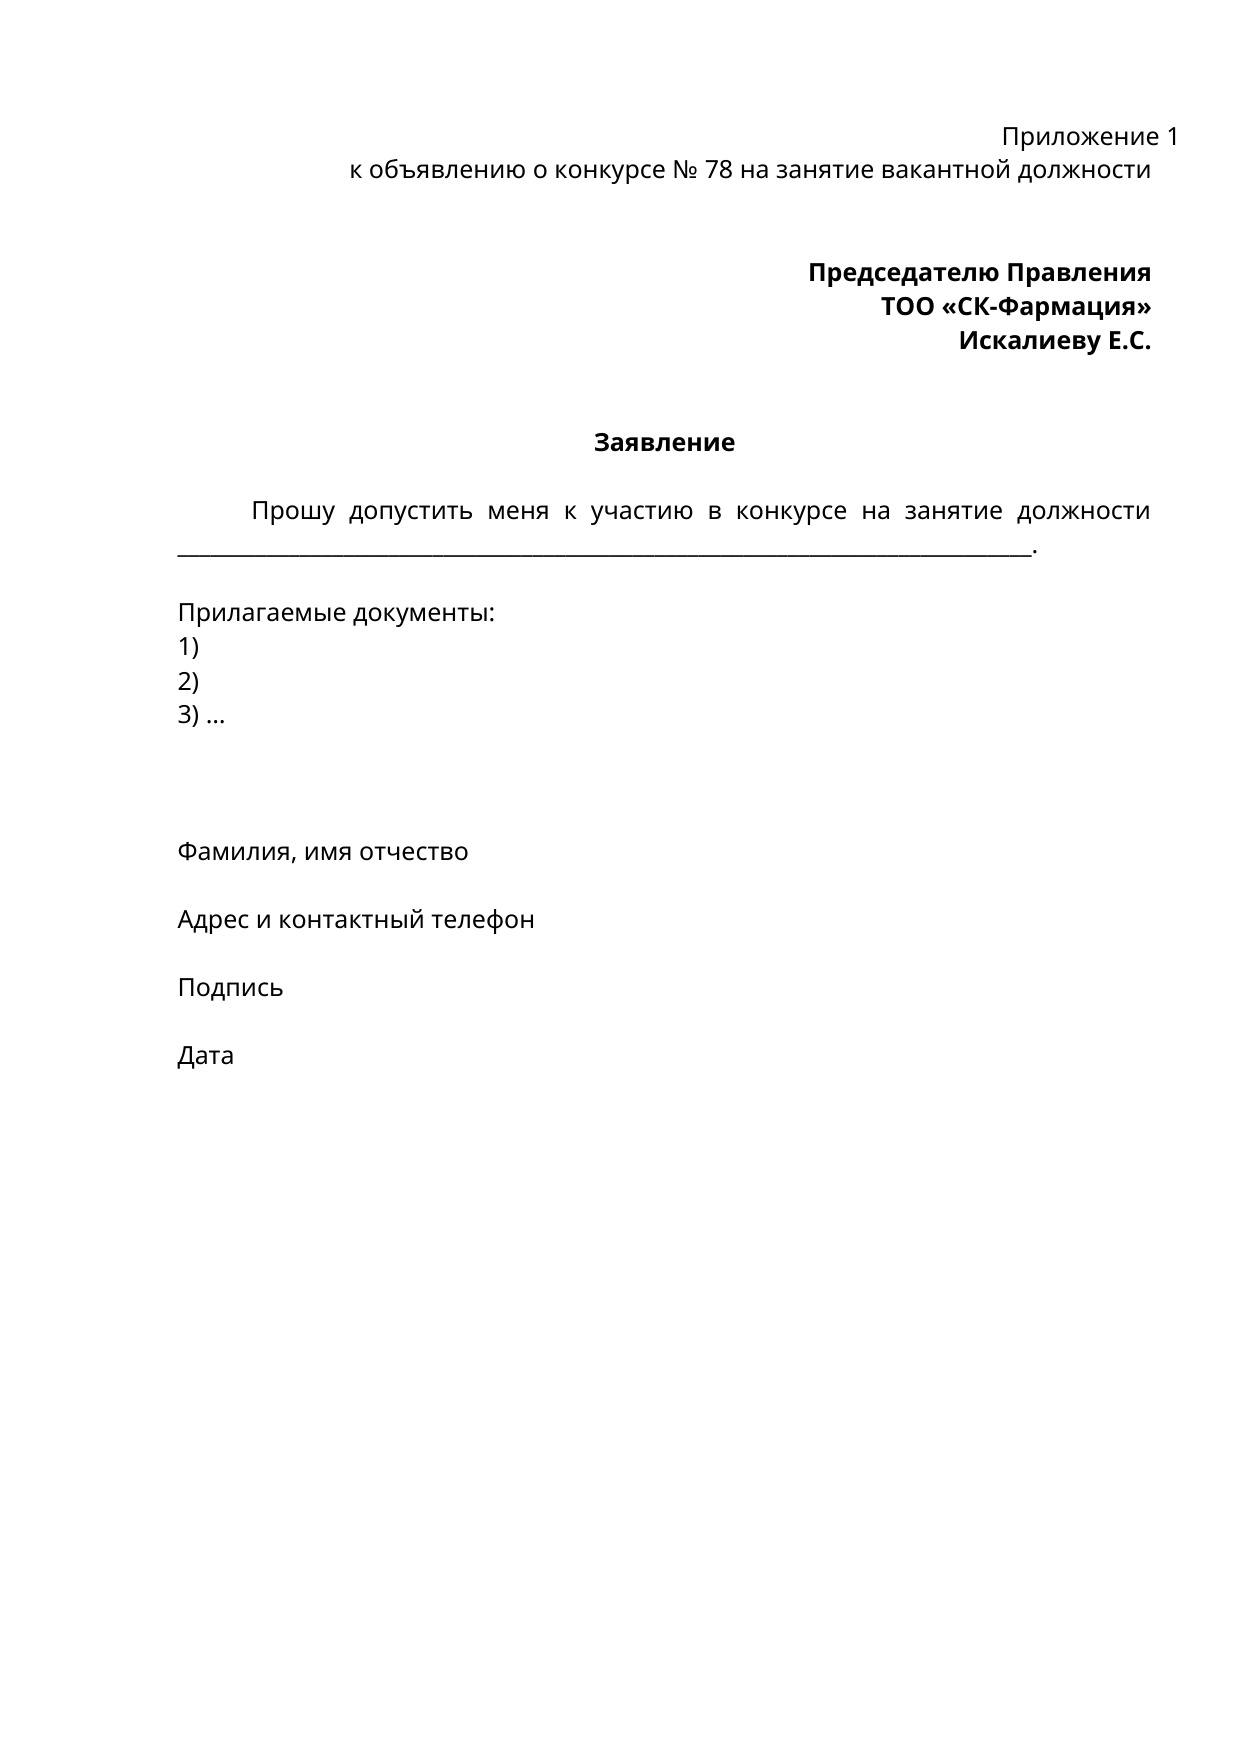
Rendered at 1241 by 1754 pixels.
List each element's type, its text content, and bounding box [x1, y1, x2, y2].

text к объявлению о конкурсе № 78 на занятие вакантной должности [177, 152, 1152, 186]
text 3) … [177, 697, 1152, 731]
text ТОО «СК-Фармация» [177, 288, 1152, 322]
text Приложение 1 [988, 118, 1181, 152]
text 2) [177, 663, 1152, 697]
text Председателю Правления [177, 254, 1152, 288]
text Подпись [177, 970, 1152, 1004]
text Дата [177, 1038, 1152, 1072]
text Заявление [177, 425, 1152, 459]
text Адрес и контактный телефон [177, 902, 1152, 936]
text Искалиеву Е.С. [177, 322, 1152, 357]
text 1) [177, 629, 1152, 663]
text Прошу допустить меня к участию в конкурсе на занятие должности _____________________________________________________________________________. [177, 493, 1152, 561]
text Фамилия, имя отчество [177, 833, 1152, 867]
text Прилагаемые документы: [177, 595, 1152, 629]
